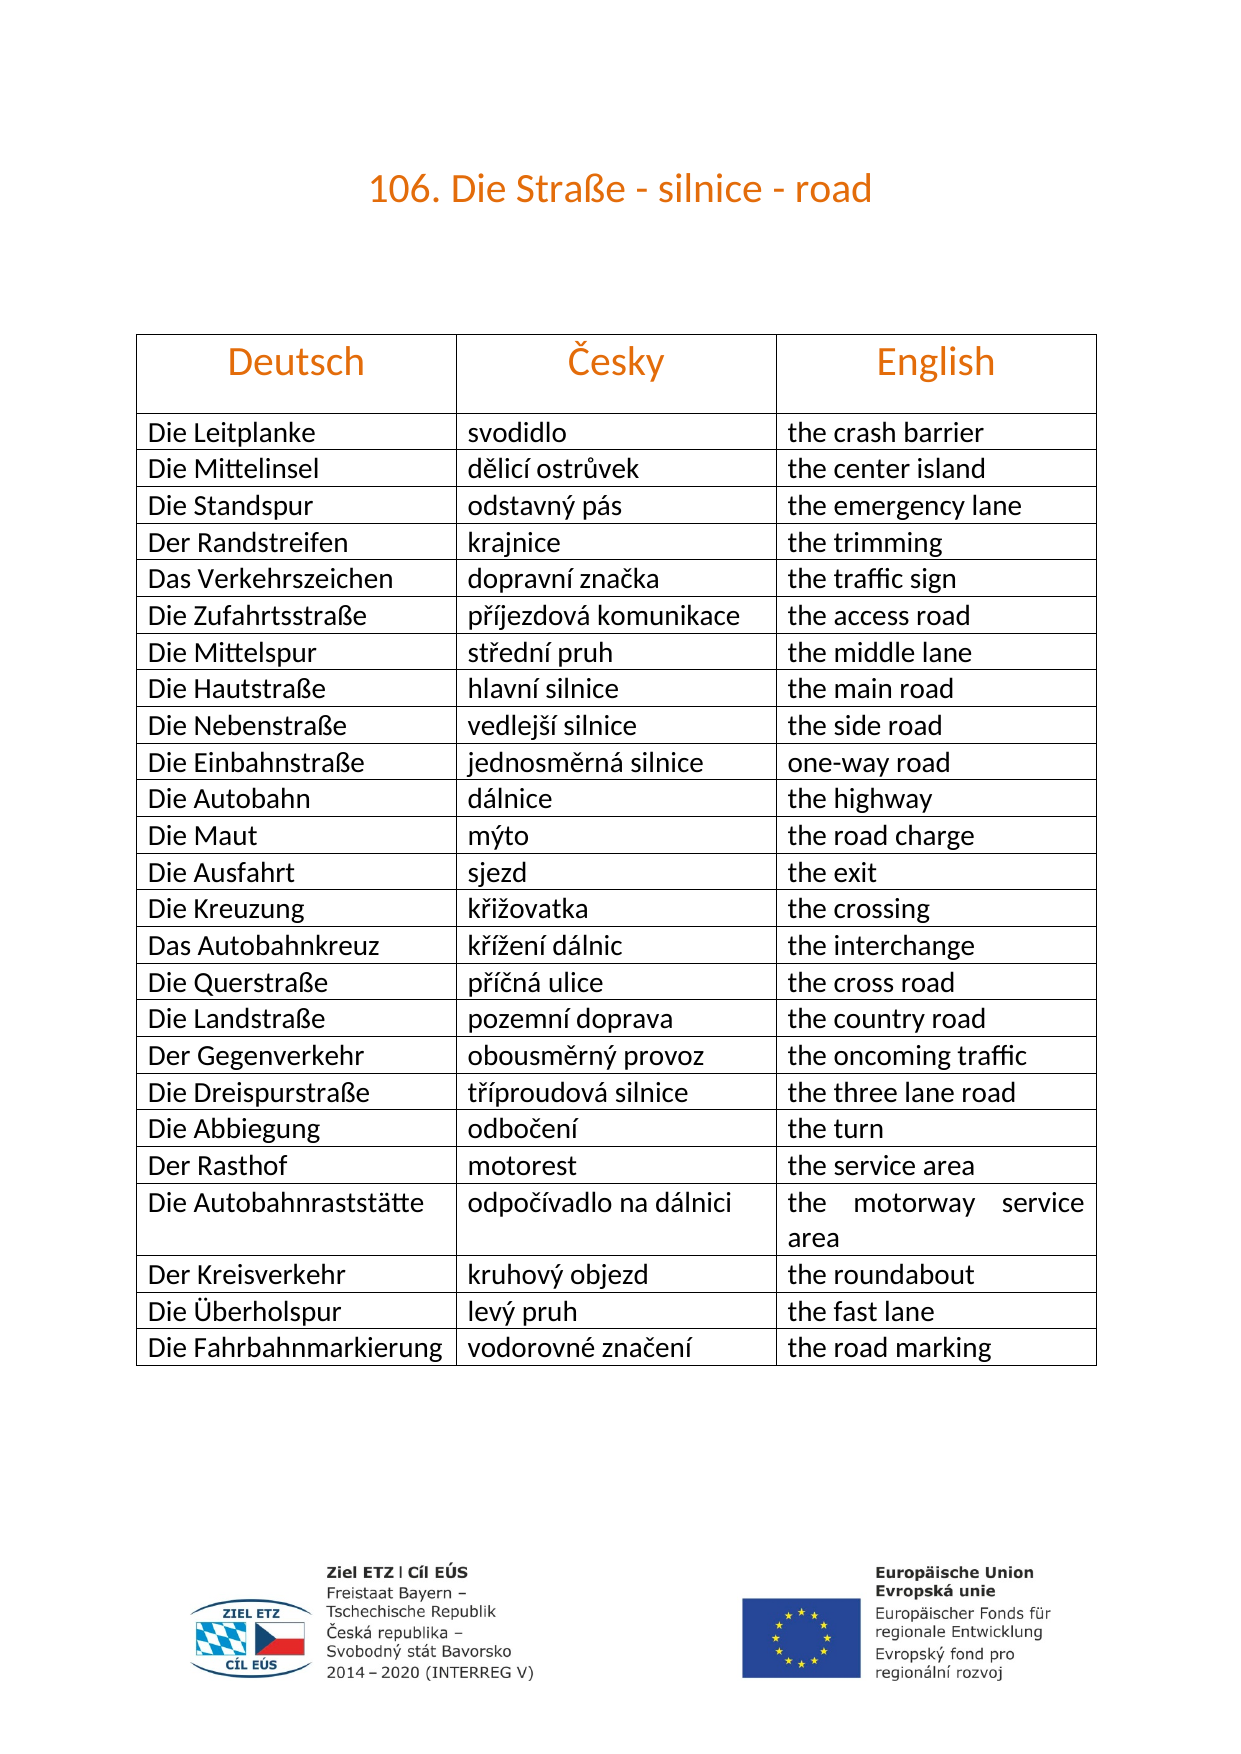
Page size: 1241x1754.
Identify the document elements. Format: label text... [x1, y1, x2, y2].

table_cell Die Zufahrtsstraße [137, 597, 456, 633]
table_cell the cross road [777, 964, 1096, 999]
table_cell the fast lane [777, 1293, 1096, 1328]
table_cell Die Dreispurstraße [137, 1074, 456, 1109]
table_cell the crossing [777, 890, 1096, 926]
table_cell Der Kreisverkehr [137, 1256, 456, 1292]
table_cell odpočívadlo na dálnici [457, 1184, 776, 1255]
table_cell Die Mittelinsel [137, 450, 456, 486]
table_cell Die Autobahn [137, 780, 456, 816]
table_cell hlavní silnice [457, 670, 776, 706]
table_cell Die Maut [137, 817, 456, 853]
table_cell the traffic sign [777, 560, 1096, 596]
table_cell Die Fahrbahnmarkierung [137, 1329, 456, 1365]
table_cell Die Einbahnstraße [137, 744, 456, 779]
table_cell Die Querstraße [137, 964, 456, 999]
table_cell the three lane road [777, 1074, 1096, 1109]
table_cell vedlejší silnice [457, 707, 776, 743]
table_cell dopravní značka [457, 560, 776, 596]
table_cell příčná ulice [457, 964, 776, 999]
table_cell Der Rasthof [137, 1147, 456, 1183]
table_cell motorest [457, 1147, 776, 1183]
table_cell dálnice [457, 780, 776, 816]
table_header Česky [457, 335, 776, 413]
table_cell the interchange [777, 927, 1096, 963]
table_cell vodorovné značení [457, 1329, 776, 1365]
table_cell svodidlo [457, 414, 776, 449]
table_cell příjezdová komunikace [457, 597, 776, 633]
table_cell the center island [777, 450, 1096, 486]
table_cell Die Überholspur [137, 1293, 456, 1328]
table_cell the road charge [777, 817, 1096, 853]
table_cell krajnice [457, 524, 776, 559]
table_cell the crash barrier [777, 414, 1096, 449]
table_cell the trimming [777, 524, 1096, 559]
table_cell Der Gegenverkehr [137, 1037, 456, 1073]
table_cell tříproudová silnice [457, 1074, 776, 1109]
table_cell odbočení [457, 1110, 776, 1146]
table_cell the oncoming traffic [777, 1037, 1096, 1073]
table_cell Die Autobahnraststätte [137, 1184, 456, 1255]
table_cell the country road [777, 1000, 1096, 1036]
table_cell levý pruh [457, 1293, 776, 1328]
table_cell the exit [777, 854, 1096, 889]
table_cell sjezd [457, 854, 776, 889]
table_cell obousměrný provoz [457, 1037, 776, 1073]
table_cell Das Autobahnkreuz [137, 927, 456, 963]
table_header English [777, 335, 1096, 413]
table_cell Die Nebenstraße [137, 707, 456, 743]
table_cell the road marking [777, 1329, 1096, 1365]
table_cell Der Randstreifen [137, 524, 456, 559]
table_cell the roundabout [777, 1256, 1096, 1292]
table_cell one-way road [777, 744, 1096, 779]
table_cell odstavný pás [457, 487, 776, 523]
table_cell kruhový objezd [457, 1256, 776, 1292]
table_cell jednosměrná silnice [457, 744, 776, 779]
table_cell Die Leitplanke [137, 414, 456, 449]
table_cell the highway [777, 780, 1096, 816]
table_cell pozemní doprava [457, 1000, 776, 1036]
table_cell the service area [777, 1147, 1096, 1183]
table_cell Die Ausfahrt [137, 854, 456, 889]
table_cell the emergency lane [777, 487, 1096, 523]
table_cell křížení dálnic [457, 927, 776, 963]
table_cell Die Hautstraße [137, 670, 456, 706]
text 106. Die Straße - silnice - road [148, 162, 1093, 213]
table_cell Die Abbiegung [137, 1110, 456, 1146]
table_cell střední pruh [457, 634, 776, 669]
table_cell křižovatka [457, 890, 776, 926]
table_cell the motorway service area [777, 1184, 1096, 1255]
table_cell the access road [777, 597, 1096, 633]
table_cell Die Landstraße [137, 1000, 456, 1036]
table_cell Die Kreuzung [137, 890, 456, 926]
table_cell Die Mittelspur [137, 634, 456, 669]
picture [189, 1562, 1051, 1681]
table_cell Das Verkehrszeichen [137, 560, 456, 596]
table_cell mýto [457, 817, 776, 853]
table_cell the turn [777, 1110, 1096, 1146]
table_cell the main road [777, 670, 1096, 706]
table_cell Die Standspur [137, 487, 456, 523]
table_cell dělicí ostrůvek [457, 450, 776, 486]
table_cell the side road [777, 707, 1096, 743]
table_header Deutsch [137, 335, 456, 413]
table_cell the middle lane [777, 634, 1096, 669]
